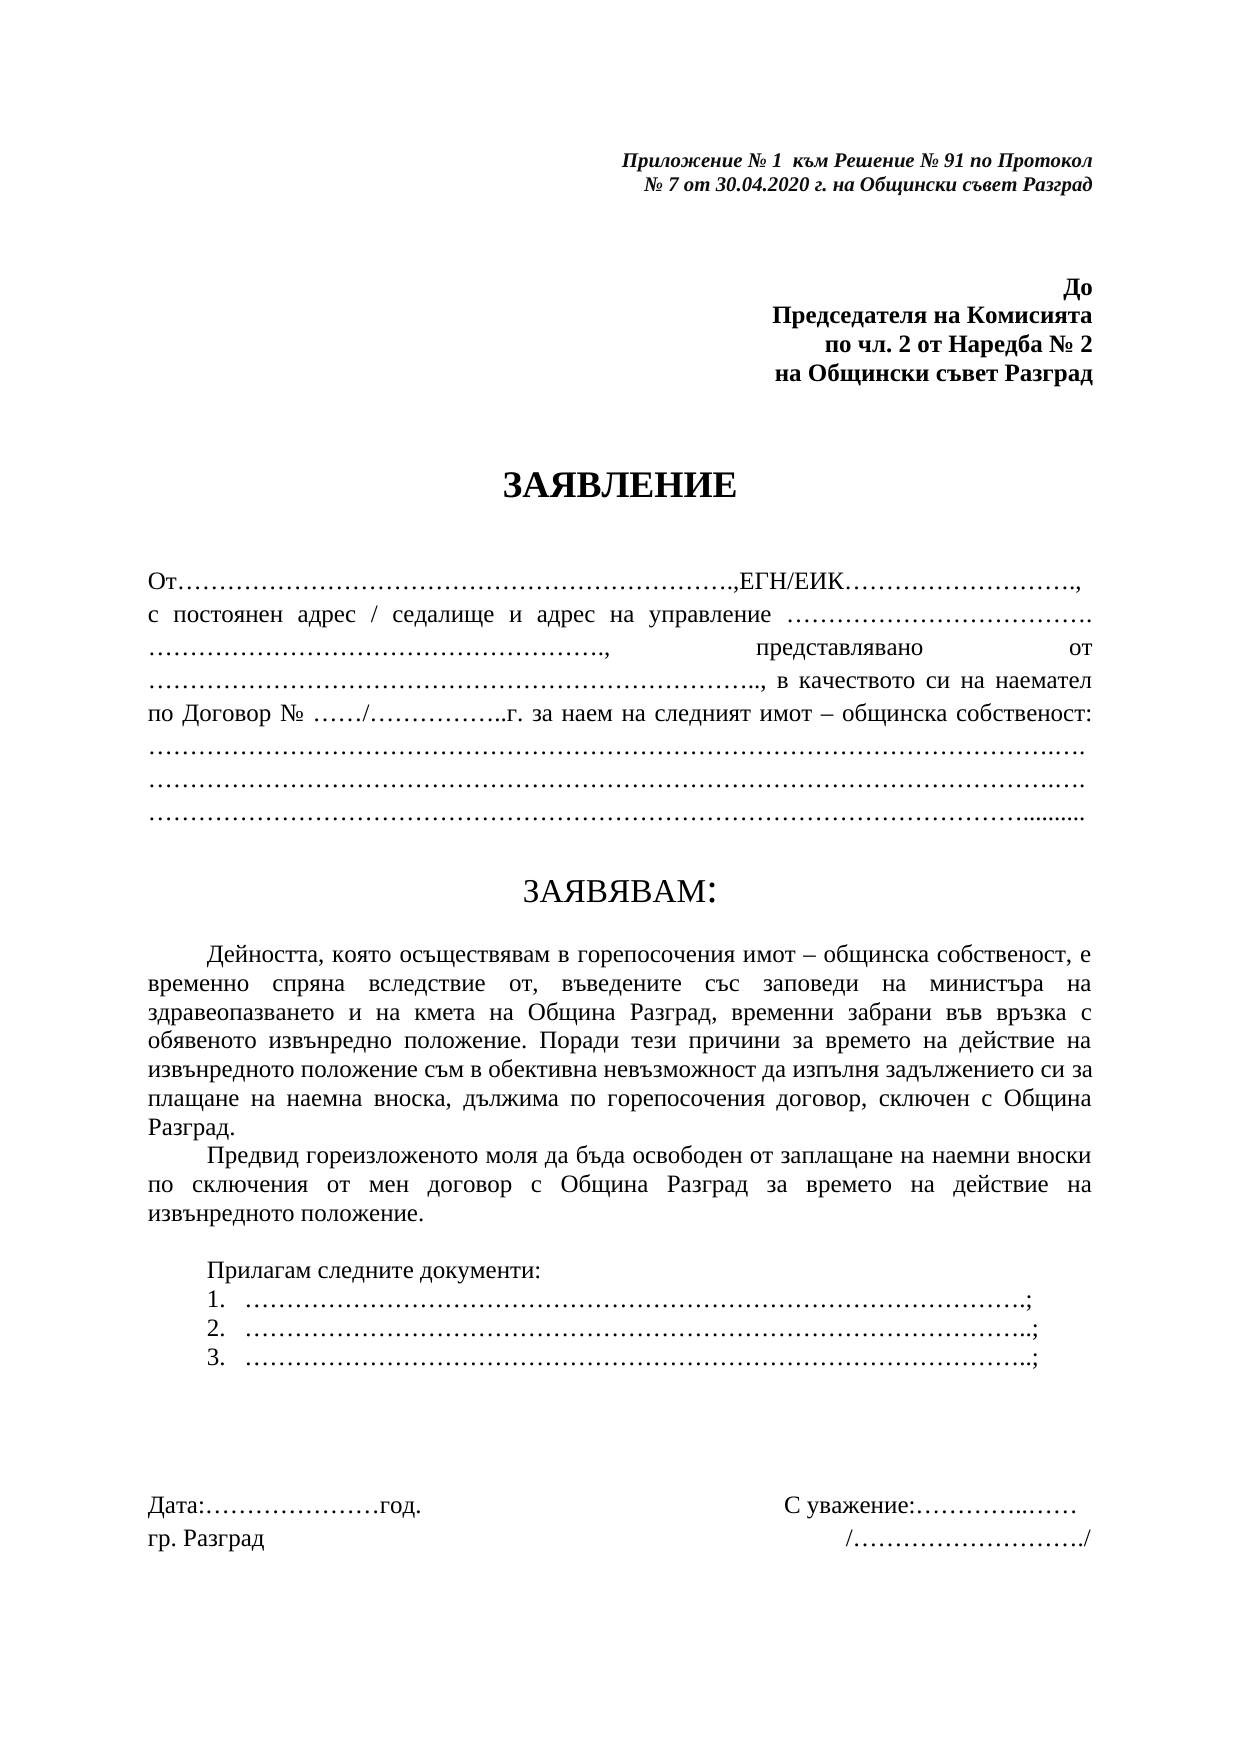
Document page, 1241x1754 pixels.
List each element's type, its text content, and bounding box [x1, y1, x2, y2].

text гр. Разград /………………………./ [148, 1523, 1093, 1552]
list …………………………………………………………………………………..; [207, 1313, 1093, 1342]
text ЗАЯВЯВАМ: [148, 863, 1093, 911]
list ………………………………………………………………………………….; [207, 1284, 1093, 1313]
list …………………………………………………………………………………..; [207, 1342, 1093, 1370]
text Дейността, която осъществявам в горепосочения имот – общинска собственост, е временно спряна вследствие от, въведените със заповеди на министъра на здравеопазването и на кмета на Община Разград, временни забрани във връзка с обявеното извънредно положение. Поради тези причини за времето на действие на извънредното положение съм в обективна невъзможност да изпълня задължението си за плащане на наемна вноска, дължима по горепосочения договор, сключен с Община Разград. [148, 939, 1093, 1140]
text на Общински съвет Разград [443, 358, 1093, 387]
text От………………………………………………………….,ЕГН/ЕИК………………………., с постоянен адрес / седалище и адрес на управление ……………………………….………………………………………………., представлявано от ……………………………………………………………….., в качеството си на наемател по Договор № ……/……………..г. за наем на следният имот – общинска собственост: ……………………………………………………………………………………………….….……………………………………………………………………………………………….….…………………………………………………………………………………………….......... [148, 566, 1093, 826]
text по чл. 2 от Наредба № 2 [443, 329, 1093, 358]
text До [443, 272, 1093, 300]
text Приложение № 1 към Решение № 91 по Протокол № 7 от 30.04.2020 г. на Общински съвет Разград [523, 148, 1093, 196]
text ЗАЯВЛЕНИЕ [148, 463, 1093, 506]
text Председателя на Комисията [443, 300, 1093, 329]
text Прилагам следните документи: [148, 1255, 1093, 1284]
text Дата:…………………год. С уважение:…………..…… [148, 1490, 1093, 1519]
text Предвид гореизложеното моля да бъда освободен от заплащане на наемни вноски по сключения от мен договор с Община Разград за времето на действие на извънредното положение. [148, 1140, 1093, 1227]
